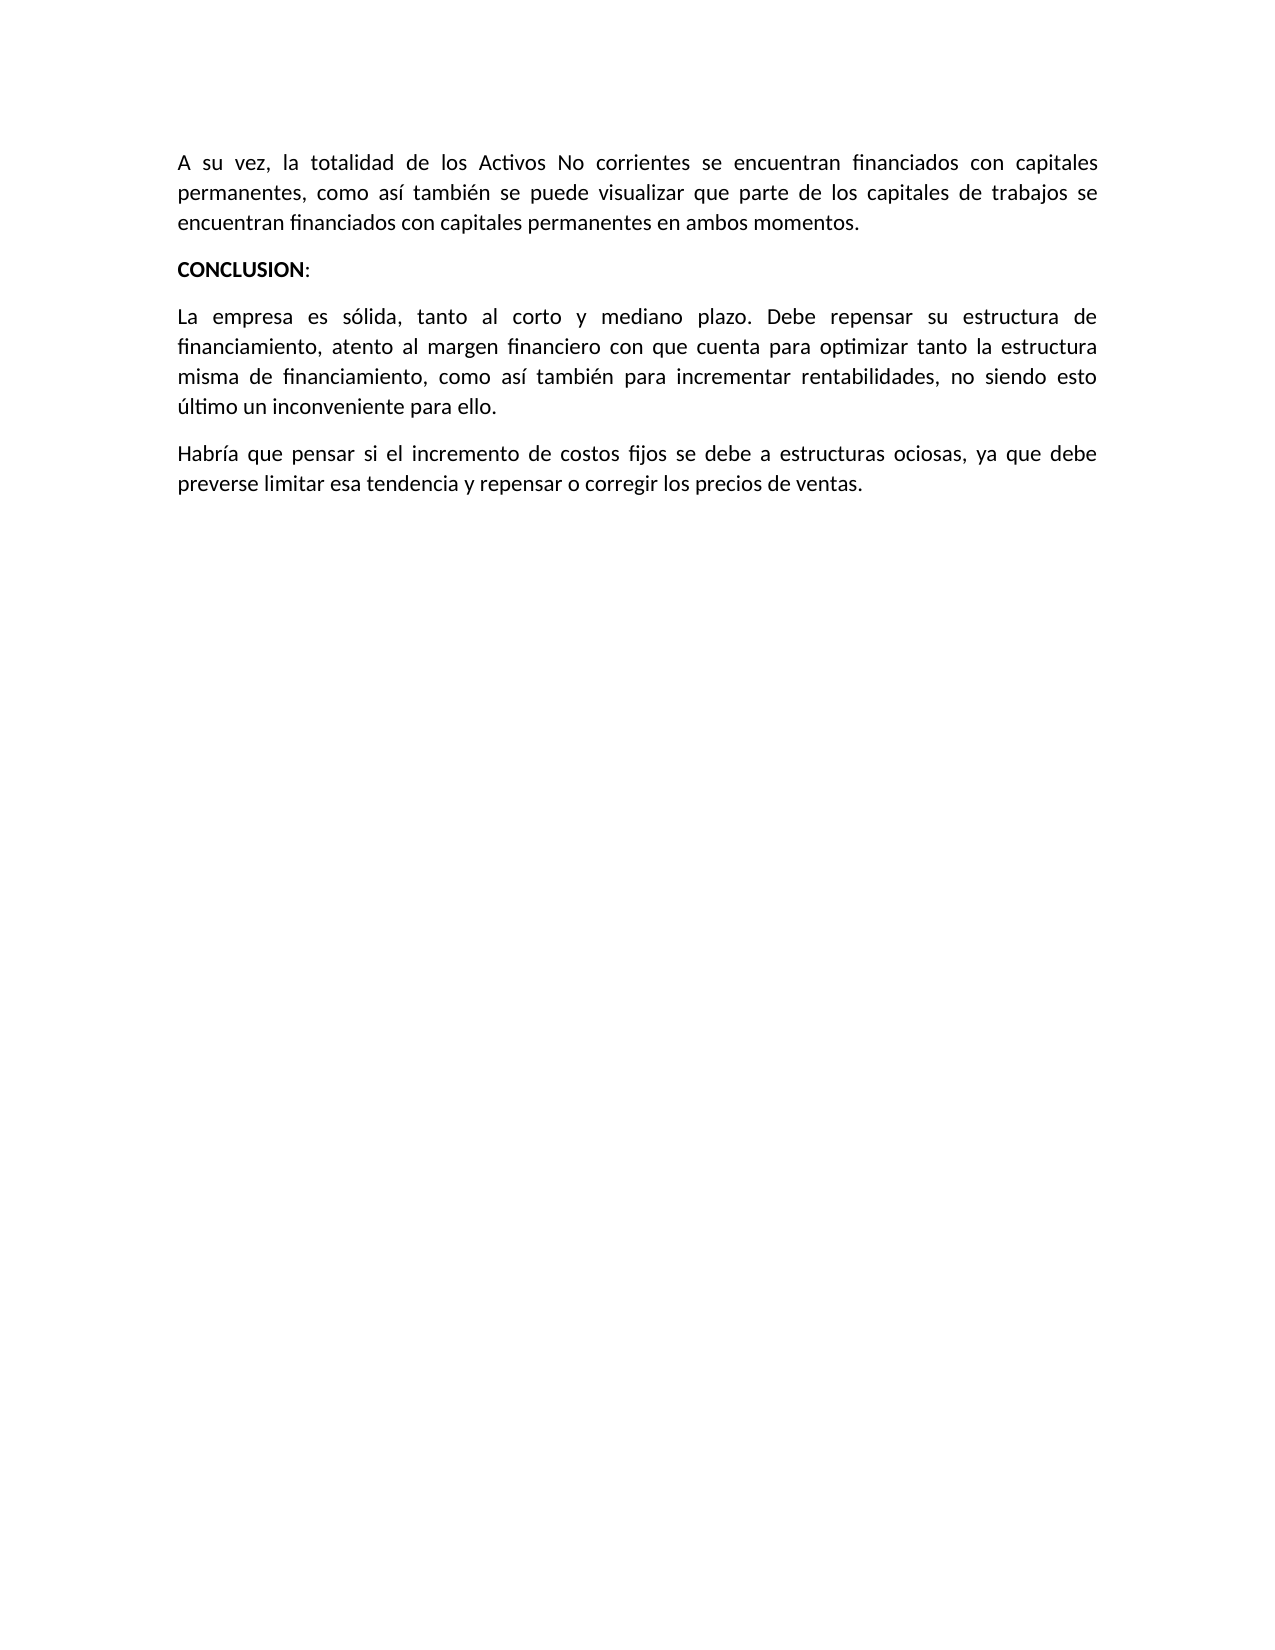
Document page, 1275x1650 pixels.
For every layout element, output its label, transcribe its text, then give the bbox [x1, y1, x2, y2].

text CONCLUSION: [177, 255, 1098, 283]
text Habría que pensar si el incremento de costos fijos se debe a estructuras ociosas, ya que debe preverse limitar esa tendencia y repensar o corregir los precios de ventas. [177, 439, 1098, 497]
text La empresa es sólida, tanto al corto y mediano plazo. Debe repensar su estructura de financiamiento, atento al margen financiero con que cuenta para optimizar tanto la estructura misma de financiamiento, como así también para incrementar rentabilidades, no siendo esto último un inconveniente para ello. [177, 302, 1098, 420]
text A su vez, la totalidad de los Activos No corrientes se encuentran financiados con capitales permanentes, como así también se puede visualizar que parte de los capitales de trabajos se encuentran financiados con capitales permanentes en ambos momentos. [177, 148, 1098, 236]
